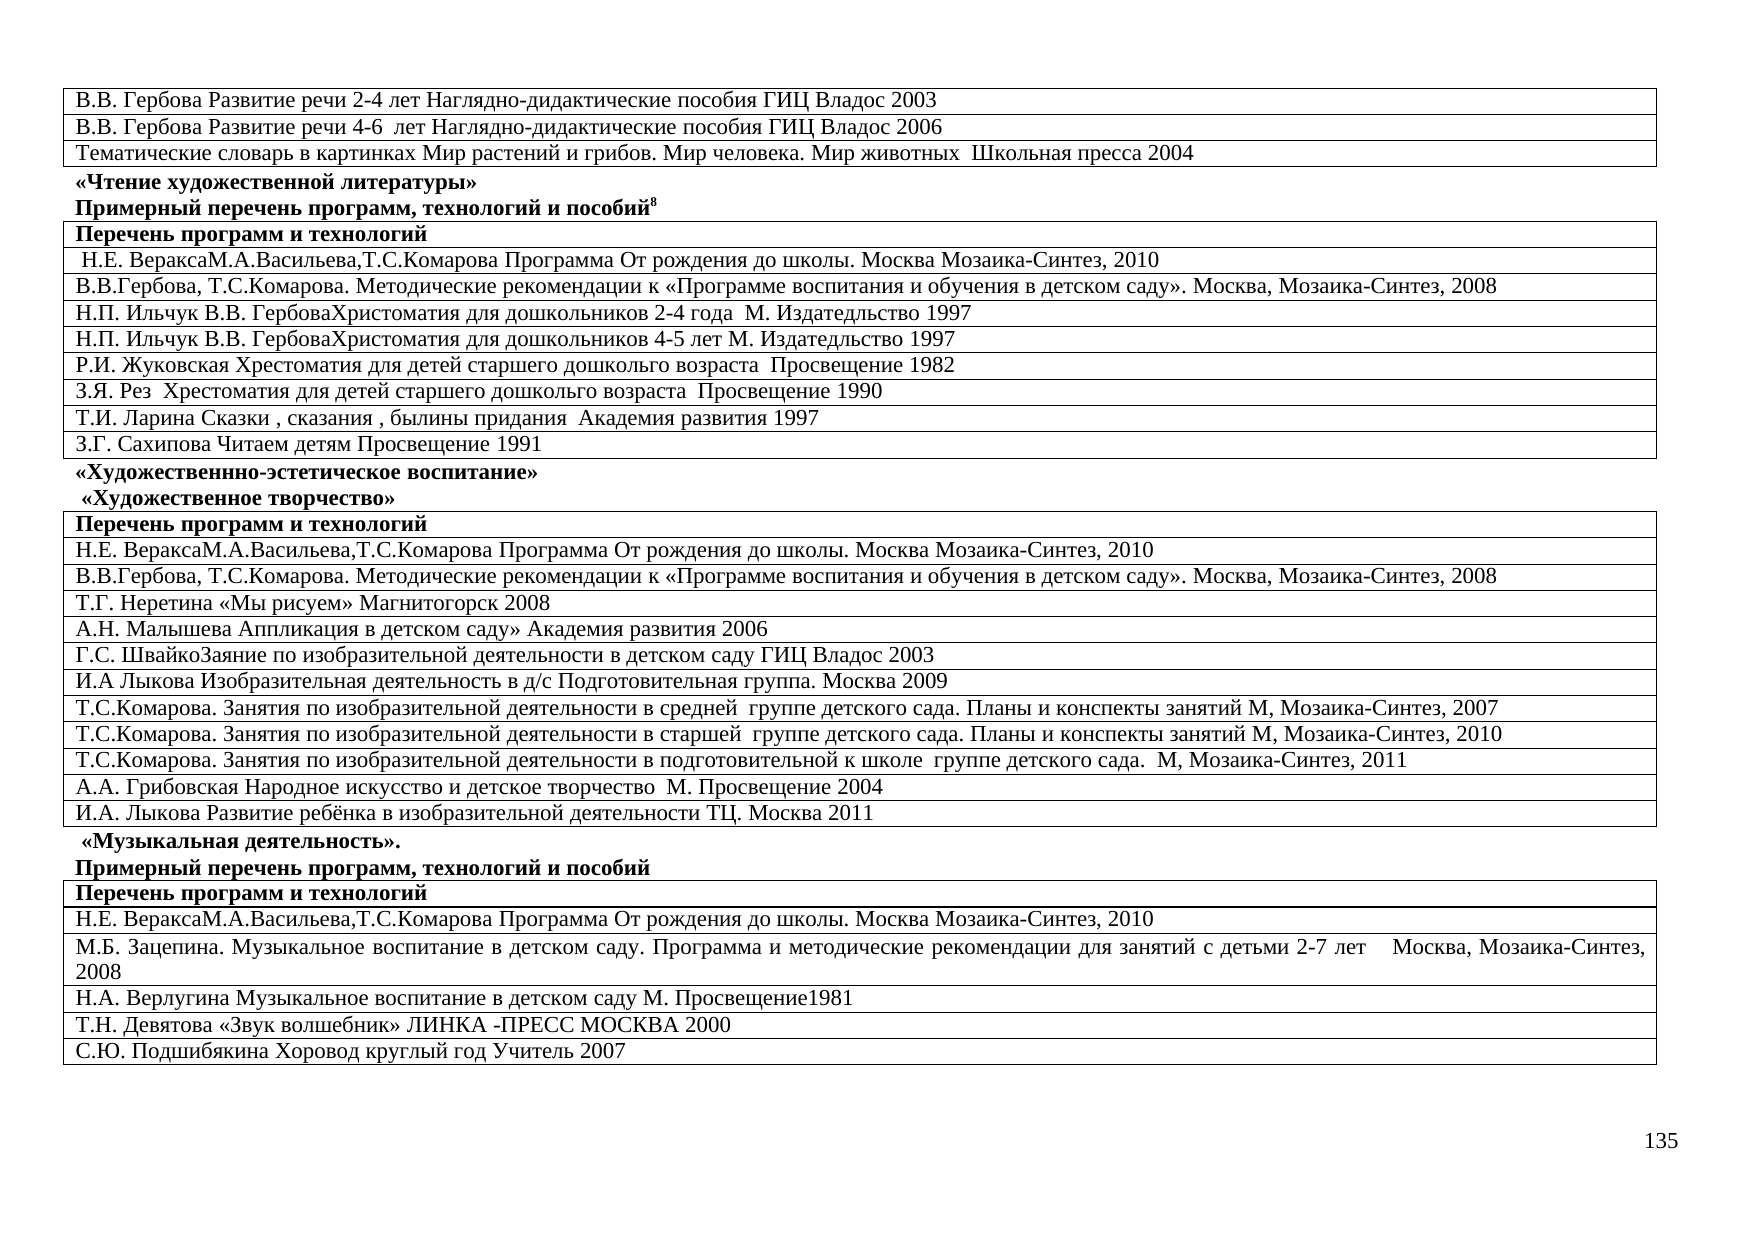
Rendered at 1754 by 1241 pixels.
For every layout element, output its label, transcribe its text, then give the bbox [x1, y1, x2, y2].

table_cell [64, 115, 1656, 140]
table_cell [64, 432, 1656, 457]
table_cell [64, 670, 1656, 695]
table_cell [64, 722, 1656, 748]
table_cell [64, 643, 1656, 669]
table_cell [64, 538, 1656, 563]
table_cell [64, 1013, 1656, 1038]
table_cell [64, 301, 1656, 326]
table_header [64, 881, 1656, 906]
text «Музыкальная деятельность». [81, 827, 1710, 854]
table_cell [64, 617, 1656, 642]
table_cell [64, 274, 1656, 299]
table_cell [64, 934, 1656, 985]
text Примерный перечень программ, технологий и пособий8 [75, 194, 1710, 221]
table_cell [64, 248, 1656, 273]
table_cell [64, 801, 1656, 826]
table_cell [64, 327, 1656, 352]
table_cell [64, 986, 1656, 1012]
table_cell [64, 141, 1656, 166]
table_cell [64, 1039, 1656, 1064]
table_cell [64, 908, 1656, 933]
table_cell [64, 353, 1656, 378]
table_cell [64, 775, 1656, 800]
text «Художественное творчество» [81, 484, 1710, 511]
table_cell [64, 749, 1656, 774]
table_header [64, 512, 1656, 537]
text «Художественнно-эстетическое воспитание» [75, 458, 1710, 484]
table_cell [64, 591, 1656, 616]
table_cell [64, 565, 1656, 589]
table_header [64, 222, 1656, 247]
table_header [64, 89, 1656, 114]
text Примерный перечень программ, технологий и пособий [75, 854, 1710, 880]
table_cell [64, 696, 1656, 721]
text «Чтение художественной литературы» [75, 168, 1710, 194]
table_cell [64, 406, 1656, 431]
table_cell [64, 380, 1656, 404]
